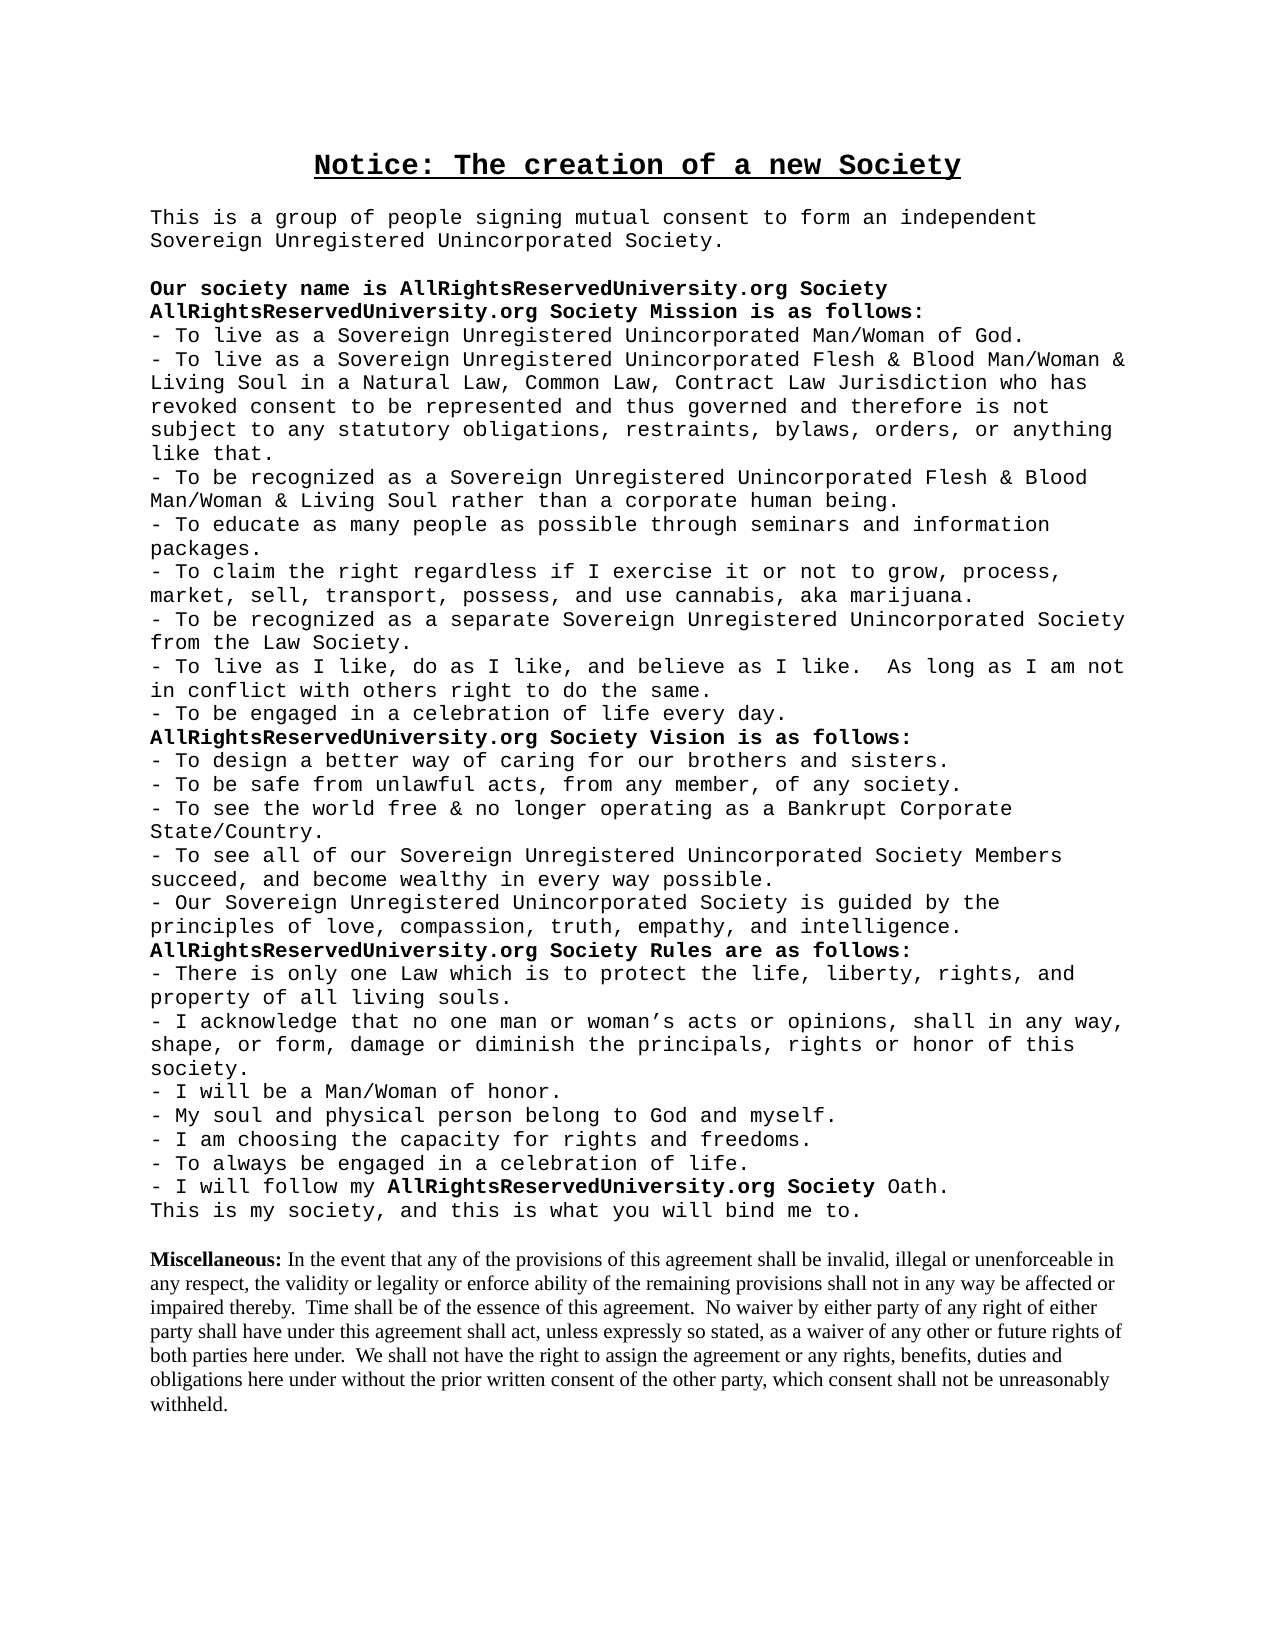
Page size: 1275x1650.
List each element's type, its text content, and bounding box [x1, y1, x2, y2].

text - To claim the right regardless if I exercise it or not to grow, process, market, sell, transport, possess, and use cannabis, aka marijuana. [150, 561, 1125, 609]
text - I am choosing the capacity for rights and freedoms. [150, 1129, 1125, 1152]
text - There is only one Law which is to protect the life, liberty, rights, and property of all living souls. [150, 963, 1125, 1011]
text This is my society, and this is what you will bind me to. [150, 1200, 1125, 1223]
text - To design a better way of caring for our brothers and sisters. [150, 751, 1125, 774]
text - To be engaged in a celebration of life every day. [150, 703, 1125, 727]
text - I acknowledge that no one man or woman’s acts or opinions, shall in any way, shape, or form, damage or diminish the principals, rights or honor of this society. [150, 1011, 1125, 1082]
text - To educate as many people as possible through seminars and information packages. [150, 514, 1125, 561]
text AllRightsReservedUniversity.org Society Mission is as follows: [150, 301, 1125, 325]
text - To be safe from unlawful acts, from any member, of any society. [150, 774, 1125, 798]
text This is a group of people signing mutual consent to form an independent Sovereign Unregistered Unincorporated Society. [150, 207, 1125, 254]
text Notice: The creation of a new Society [150, 150, 1125, 183]
text - To always be engaged in a celebration of life. [150, 1152, 1125, 1176]
text - To live as a Sovereign Unregistered Unincorporated Flesh & Blood Man/Woman & Living Soul in a Natural Law, Common Law, Contract Law Jurisdiction who has revoked consent to be represented and thus governed and therefore is not subject to any statutory obligations, restraints, bylaws, orders, or anything like that. [150, 348, 1125, 467]
text - To see the world free & no longer operating as a Bankrupt Corporate State/Country. [150, 798, 1125, 845]
text - I will be a Man/Woman of honor. [150, 1082, 1125, 1105]
text AllRightsReservedUniversity.org Society Vision is as follows: [150, 727, 1125, 751]
text - To live as I like, do as I like, and believe as I like. As long as I am not in conflict with others right to do the same. [150, 656, 1125, 703]
text AllRightsReservedUniversity.org Society Rules are as follows: [150, 940, 1125, 963]
text - Our Sovereign Unregistered Unincorporated Society is guided by the principles of love, compassion, truth, empathy, and intelligence. [150, 892, 1125, 940]
text - To be recognized as a Sovereign Unregistered Unincorporated Flesh & Blood Man/Woman & Living Soul rather than a corporate human being. [150, 467, 1125, 514]
text - To live as a Sovereign Unregistered Unincorporated Man/Woman of God. [150, 325, 1125, 348]
text Miscellaneous: In the event that any of the provisions of this agreement shall be invalid, illegal or unenforceable in any respect, the validity or legality or enforce ability of the remaining provisions shall not in any way be affected or impaired thereby. Time shall be of the essence of this agreement. No waiver by either party of any right of either party shall have under this agreement shall act, unless expressly so stated, as a waiver of any other or future rights of both parties here under. We shall not have the right to assign the agreement or any rights, benefits, duties and obligations here under without the prior written consent of the other party, which consent shall not be unreasonably withheld. [150, 1247, 1125, 1416]
text - To see all of our Sovereign Unregistered Unincorporated Society Members succeed, and become wealthy in every way possible. [150, 845, 1125, 892]
text - I will follow my AllRightsReservedUniversity.org Society Oath. [150, 1176, 1125, 1200]
text - My soul and physical person belong to God and myself. [150, 1105, 1125, 1129]
text - To be recognized as a separate Sovereign Unregistered Unincorporated Society from the Law Society. [150, 609, 1125, 656]
text Our society name is AllRightsReservedUniversity.org Society [150, 278, 1125, 301]
